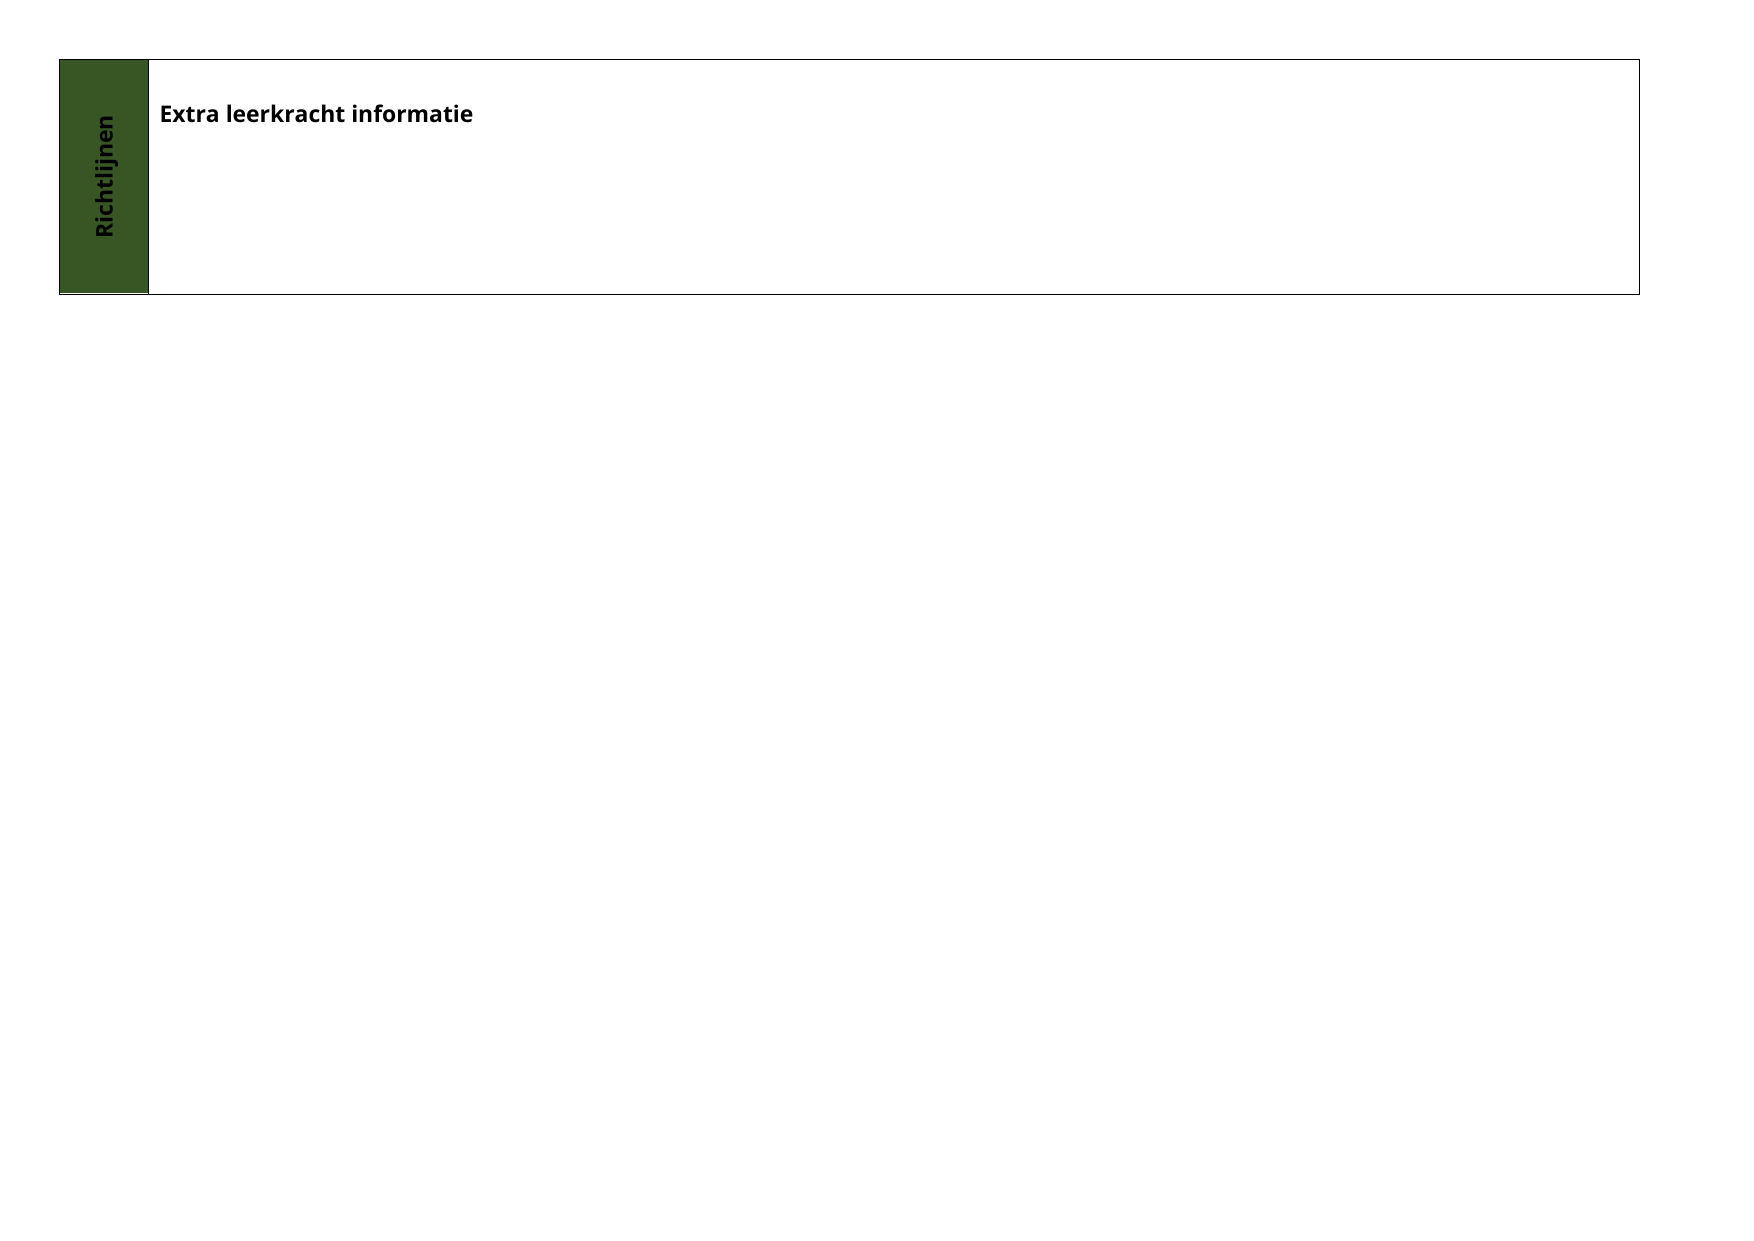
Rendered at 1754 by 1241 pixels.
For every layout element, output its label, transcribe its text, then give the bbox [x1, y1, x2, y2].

table_cell Richtlijnen [60, 60, 148, 293]
table_cell Extra leerkracht informatie [149, 60, 1639, 293]
